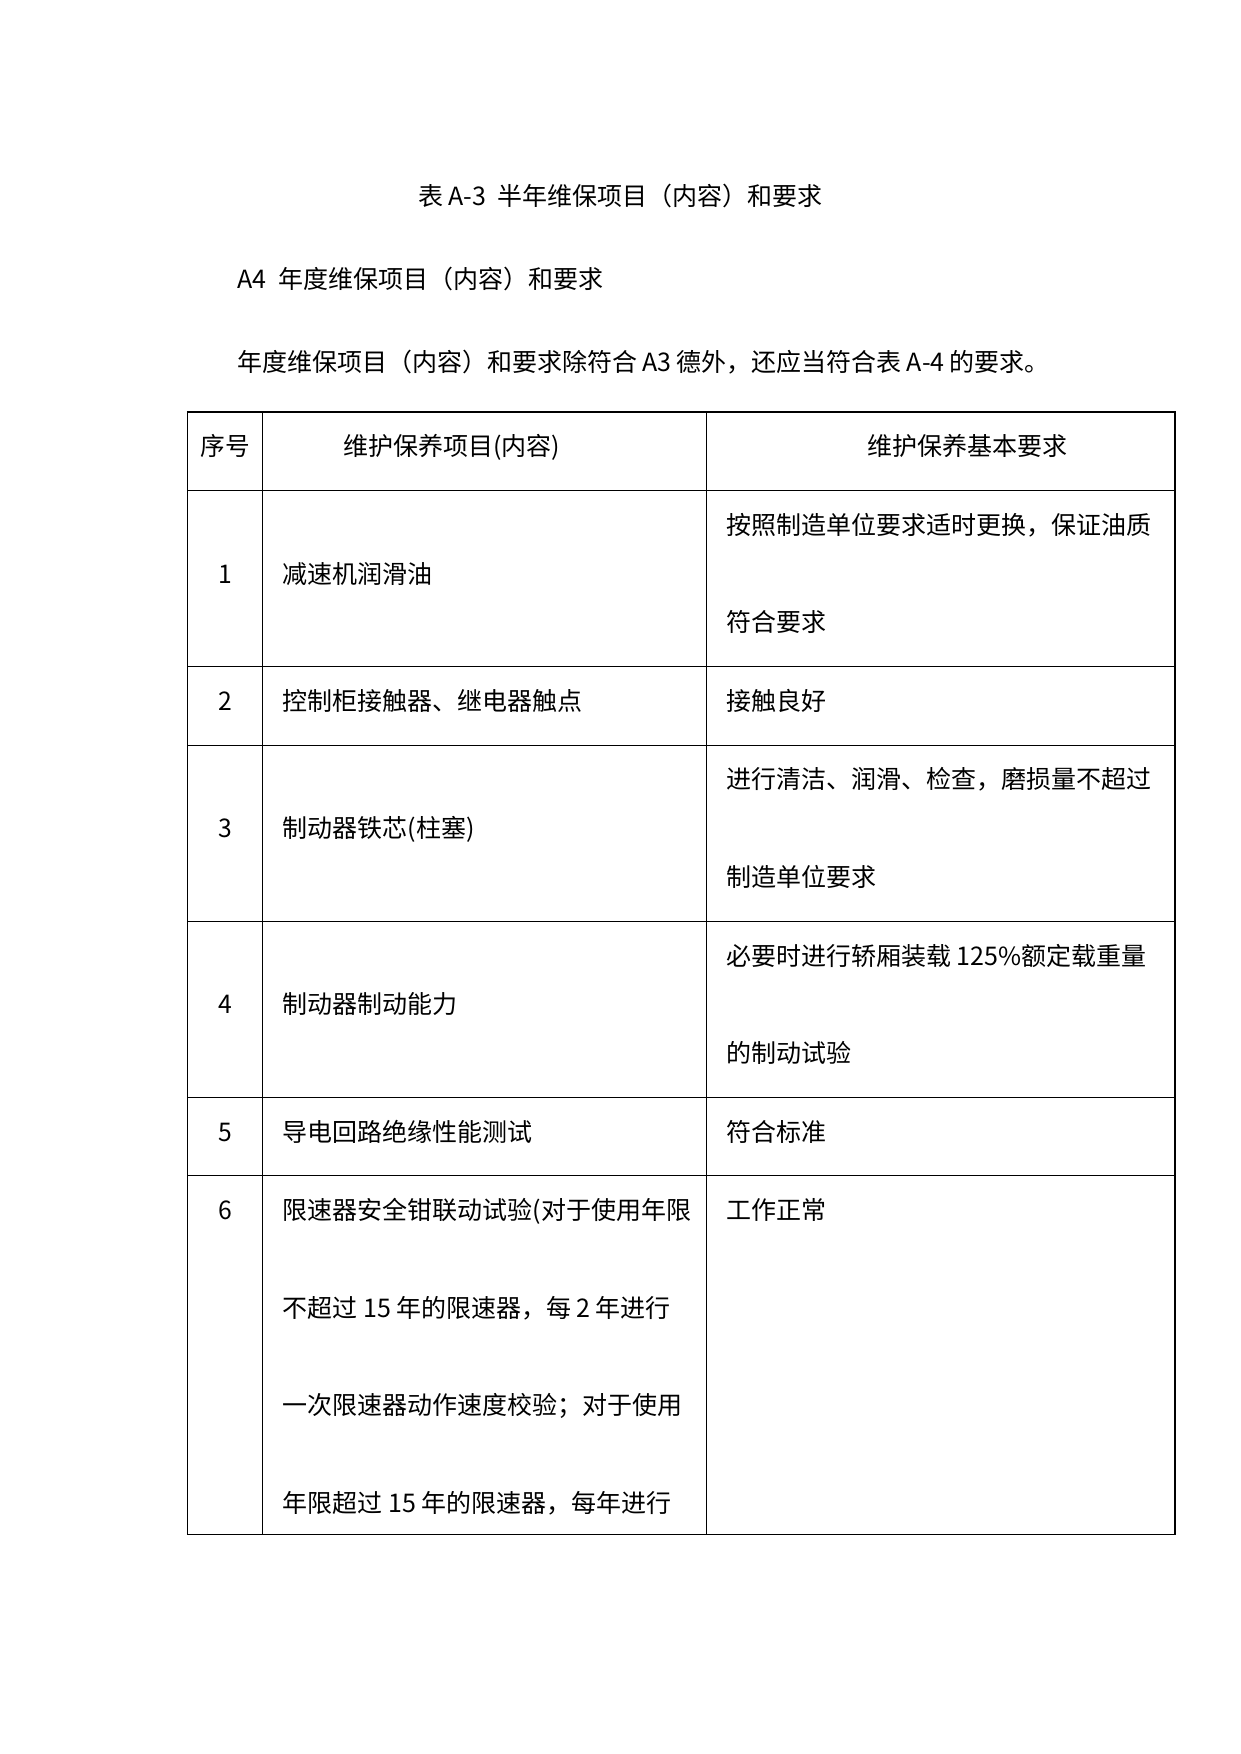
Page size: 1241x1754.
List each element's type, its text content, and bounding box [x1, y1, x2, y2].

table_header 维护保养基本要求 [707, 413, 1174, 490]
table_cell 导电回路绝缘性能测试 [263, 1098, 706, 1175]
text 年度维保项目（内容）和要求除符合A3德外，还应当符合表A-4的要求。 [187, 328, 1053, 393]
table_cell 减速机润滑油 [263, 491, 706, 666]
table_cell 2 [188, 667, 262, 744]
table_cell 必要时进行轿厢装载 125%额定载重量的制动试验 [707, 922, 1174, 1097]
table_cell 4 [188, 922, 262, 1097]
table_cell 5 [188, 1098, 262, 1175]
table_cell 制动器铁芯(柱塞) [263, 746, 706, 921]
table_cell 工作正常 [707, 1176, 1174, 1534]
table_header 维护保养项目(内容) [263, 413, 706, 490]
table_cell 1 [188, 491, 262, 666]
table_header 序号 [188, 413, 262, 490]
table_cell 按照制造单位要求适时更换，保证油质符合要求 [707, 491, 1174, 666]
table_cell 符合标准 [707, 1098, 1174, 1175]
text 表A-3 半年维保项目（内容）和要求 [187, 162, 1053, 227]
table_cell 6 [188, 1176, 262, 1534]
table_cell 接触良好 [707, 667, 1174, 744]
table_cell 制动器制动能力 [263, 922, 706, 1097]
table_cell 控制柜接触器、继电器触点 [263, 667, 706, 744]
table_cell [263, 1176, 706, 1534]
table_cell 进行清洁、润滑、检查，磨损量不超过制造单位要求 [707, 746, 1174, 921]
text A4 年度维保项目（内容）和要求 [187, 245, 1053, 310]
table_cell 3 [188, 746, 262, 921]
